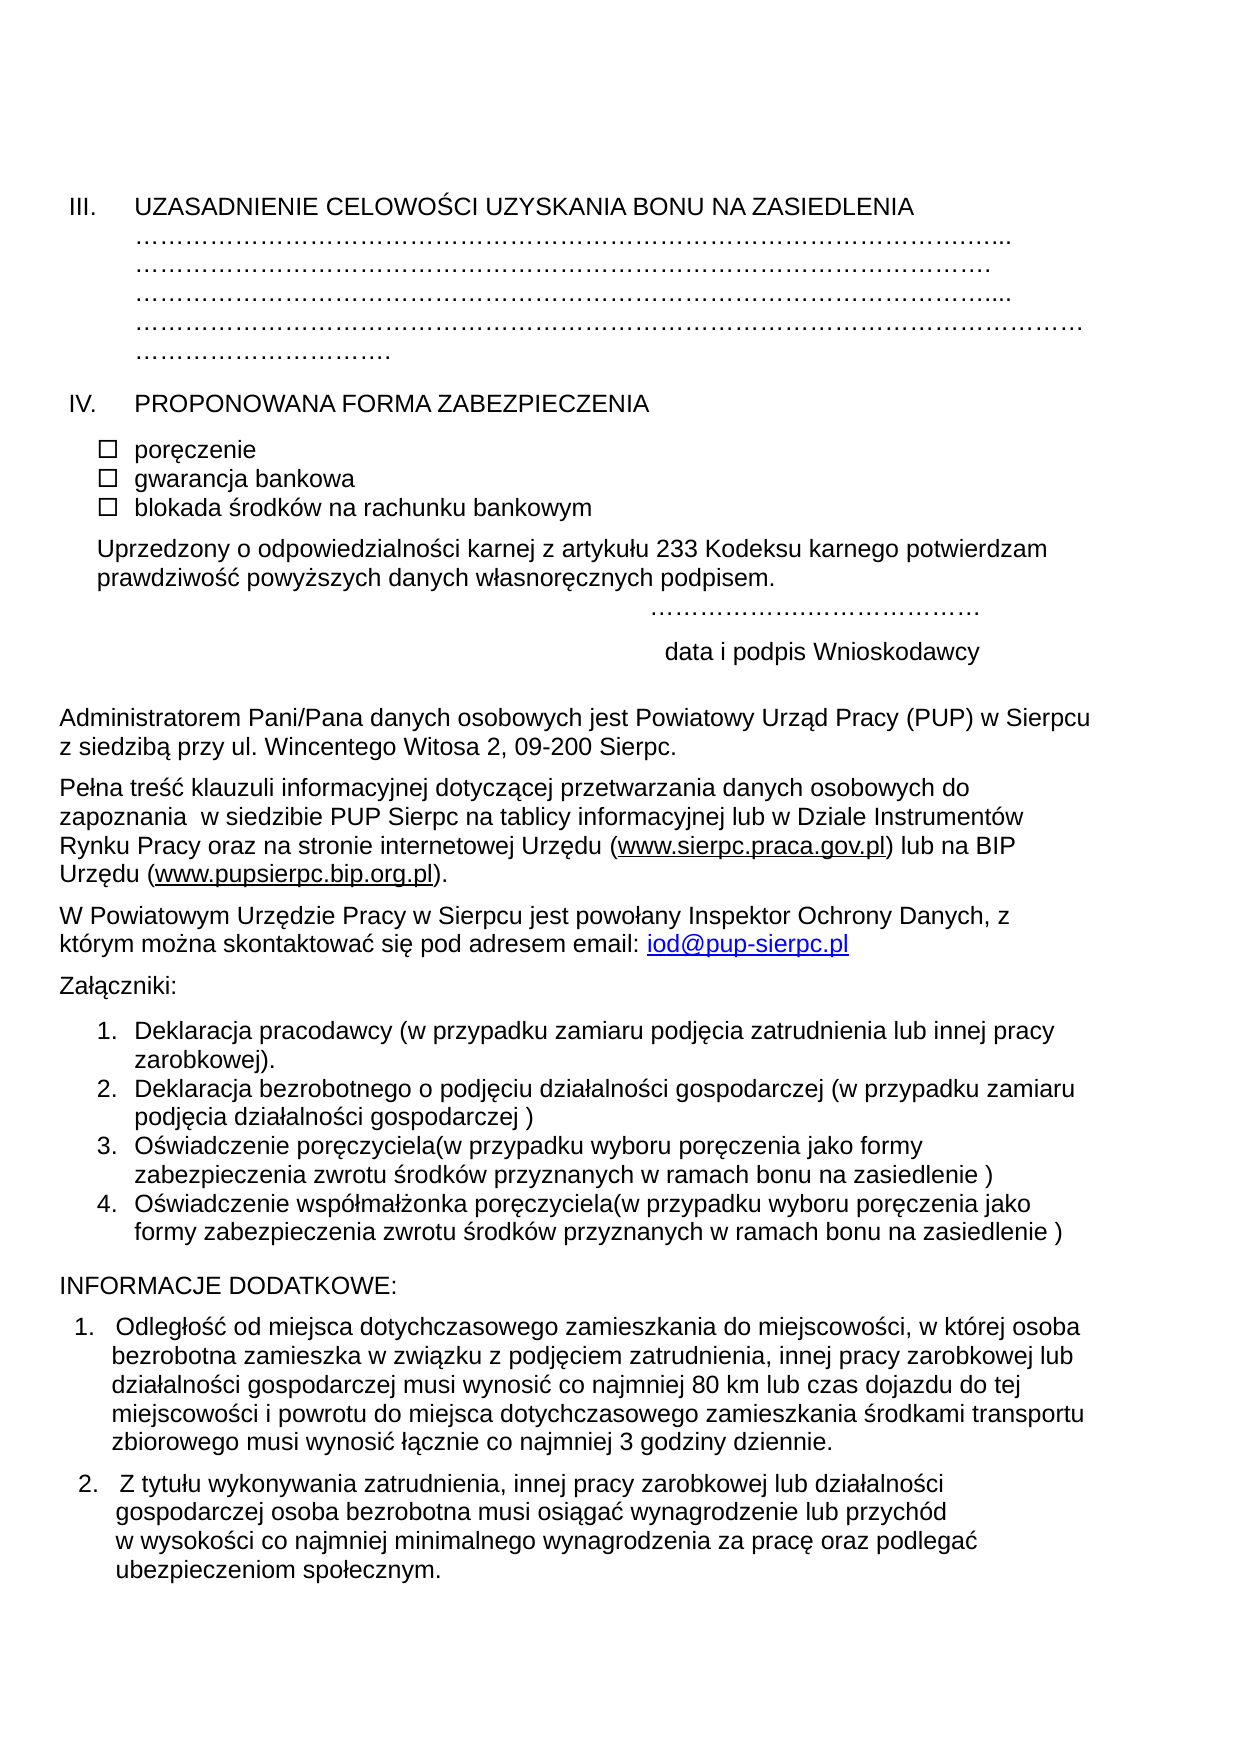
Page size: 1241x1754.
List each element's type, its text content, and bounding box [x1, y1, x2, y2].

text Pełna treść klauzuli informacyjnej dotyczącej przetwarzania danych osobowych do zapoznania w siedzibie PUP Sierpc na tablicy informacyjnej lub w Dziale Instrumentów Rynku Pracy oraz na stronie internetowej Urzędu (www.sierpc.praca.gov.pl) lub na BIP Urzędu (www.pupsierpc.bip.org.pl). [59, 773, 1093, 888]
list poręczenie [97, 435, 1093, 464]
list PROPONOWANA FORMA ZABEZPIECZENIA [97, 389, 1093, 418]
text INFORMACJE DODATKOWE: [59, 1271, 1093, 1300]
text Załączniki: [59, 971, 1093, 999]
list Odległość od miejsca dotychczasowego zamieszkania do miejscowości, w której osoba bezrobotna zamieszka w związku z podjęciem zatrudnienia, innej pracy zarobkowej lub działalności gospodarczej musi wynosić co najmniej 80 km lub czas dojazdu do tej miejscowości i powrotu do miejsca dotychczasowego zamieszkania środkami transportu zbiorowego musi wynosić łącznie co najmniej 3 godziny dziennie. [74, 1312, 1093, 1456]
list Deklaracja pracodawcy (w przypadku zamiaru podjęcia zatrudnienia lub innej pracy zarobkowej). [97, 1016, 1093, 1073]
text W Powiatowym Urzędzie Pracy w Sierpcu jest powołany Inspektor Ochrony Danych, z którym można skontaktować się pod adresem email: iod@pup-sierpc.pl [59, 901, 1093, 958]
list Oświadczenie poręczyciela(w przypadku wyboru poręczenia jako formy zabezpieczenia zwrotu środków przyznanych w ramach bonu na zasiedlenie ) [97, 1131, 1093, 1188]
list UZASADNIENIE CELOWOŚCI UZYSKANIA BONU NA ZASIEDLENIA ……………………………………………………………………………………….…...………………………………………………………………………………………….…………………………………………………………………………………………....………………………………………………………………………………………………………………………………. [97, 192, 1093, 364]
text Administratorem Pani/Pana danych osobowych jest Powiatowy Urząd Pracy (PUP) w Sierpcu z siedzibą przy ul. Wincentego Witosa 2, 09-200 Sierpc. [59, 703, 1093, 761]
text Uprzedzony o odpowiedzialności karnej z artykułu 233 Kodeksu karnego potwierdzam prawdziwość powyższych danych własnoręcznych podpisem. [97, 534, 1093, 591]
list Oświadczenie współmałżonka poręczyciela(w przypadku wyboru poręczenia jako formy zabezpieczenia zwrotu środków przyznanych w ramach bonu na zasiedlenie ) [97, 1188, 1093, 1246]
text data i podpis Wnioskodawcy [664, 637, 1093, 666]
text ……………….………………… [575, 591, 1093, 620]
list blokada środków na rachunku bankowym [97, 493, 1093, 521]
list Deklaracja bezrobotnego o podjęciu działalności gospodarczej (w przypadku zamiaru podjęcia działalności gospodarczej ) [97, 1073, 1093, 1131]
list gwarancja bankowa [97, 464, 1093, 493]
list Z tytułu wykonywania zatrudnienia, innej pracy zarobkowej lub działalności gospodarczej osoba bezrobotna musi osiągać wynagrodzenie lub przychód w wysokości co najmniej minimalnego wynagrodzenia za pracę oraz podlegać ubezpieczeniom społecznym. [78, 1468, 1093, 1583]
